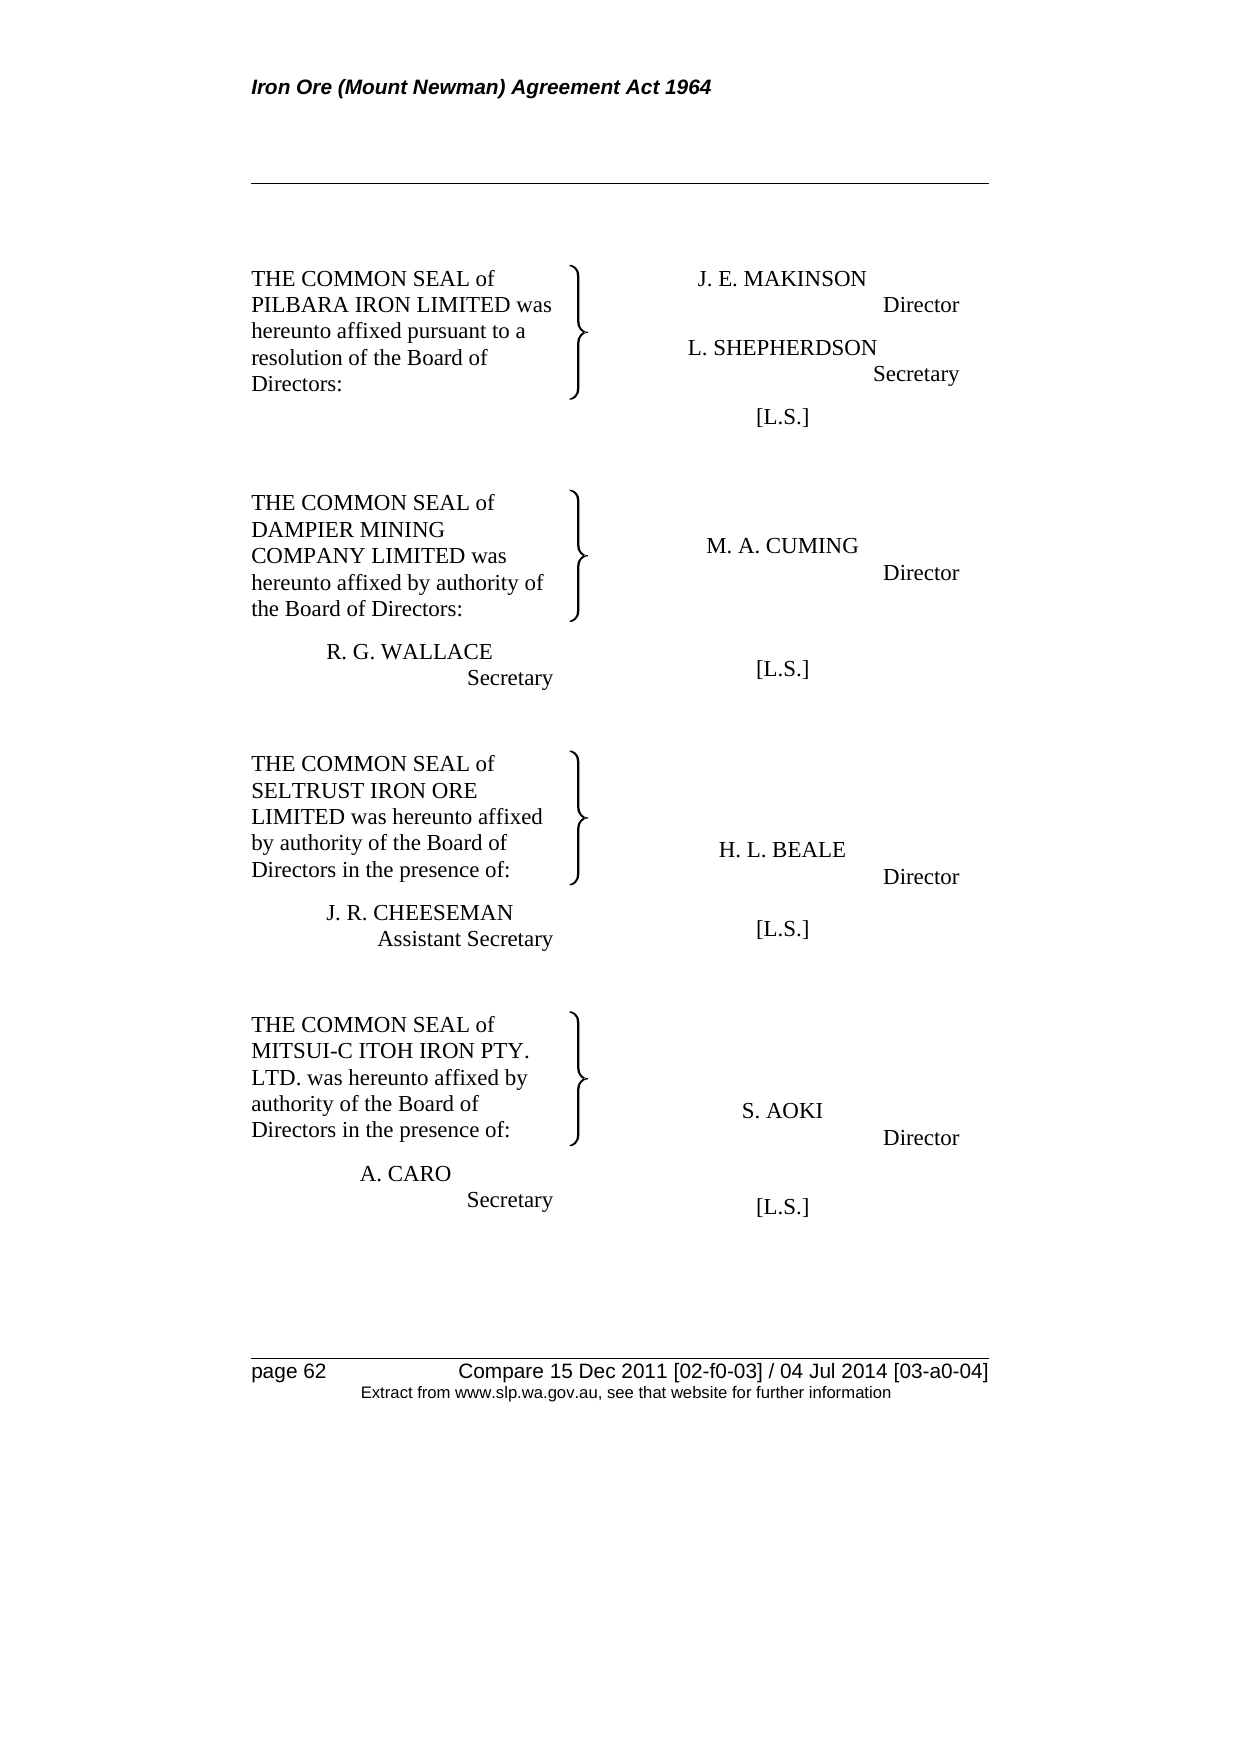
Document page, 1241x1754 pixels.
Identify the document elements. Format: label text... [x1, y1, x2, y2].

table_header THE COMMON SEAL of DAMPIER MINING COMPANY LIMITED was hereunto affixed by authority of the Board of Directors: R. G. WALLACE Secretary [244, 473, 561, 691]
table_header [561, 995, 598, 1219]
table_header [561, 248, 598, 430]
table_header M. A. CUMING Director [L.S.] [598, 473, 967, 691]
table_header J. E. MAKINSON Director L. SHEPHERDSON Secretary [L.S.] [598, 248, 967, 430]
table_header [561, 473, 598, 691]
table_header THE COMMON SEAL of SELTRUST IRON ORE LIMITED was hereunto affixed by authority of the Board of Directors in the presence of: J. R. CHEESEMAN Assistant Secretary [244, 734, 561, 951]
table_header THE COMMON SEAL of MITSUI-C ITOH IRON PTY. LTD. was hereunto affixed by authority of the Board of Directors in the presence of: A. CARO Secretary [244, 995, 561, 1219]
table_header S. AOKI Director [L.S.] [598, 995, 967, 1219]
table_header THE COMMON SEAL of PILBARA IRON LIMITED was hereunto affixed pursuant to a resolution of the Board of Directors: [244, 248, 561, 430]
table_header H. L. BEALE Director [L.S.] [598, 734, 967, 951]
table_header [561, 734, 598, 951]
